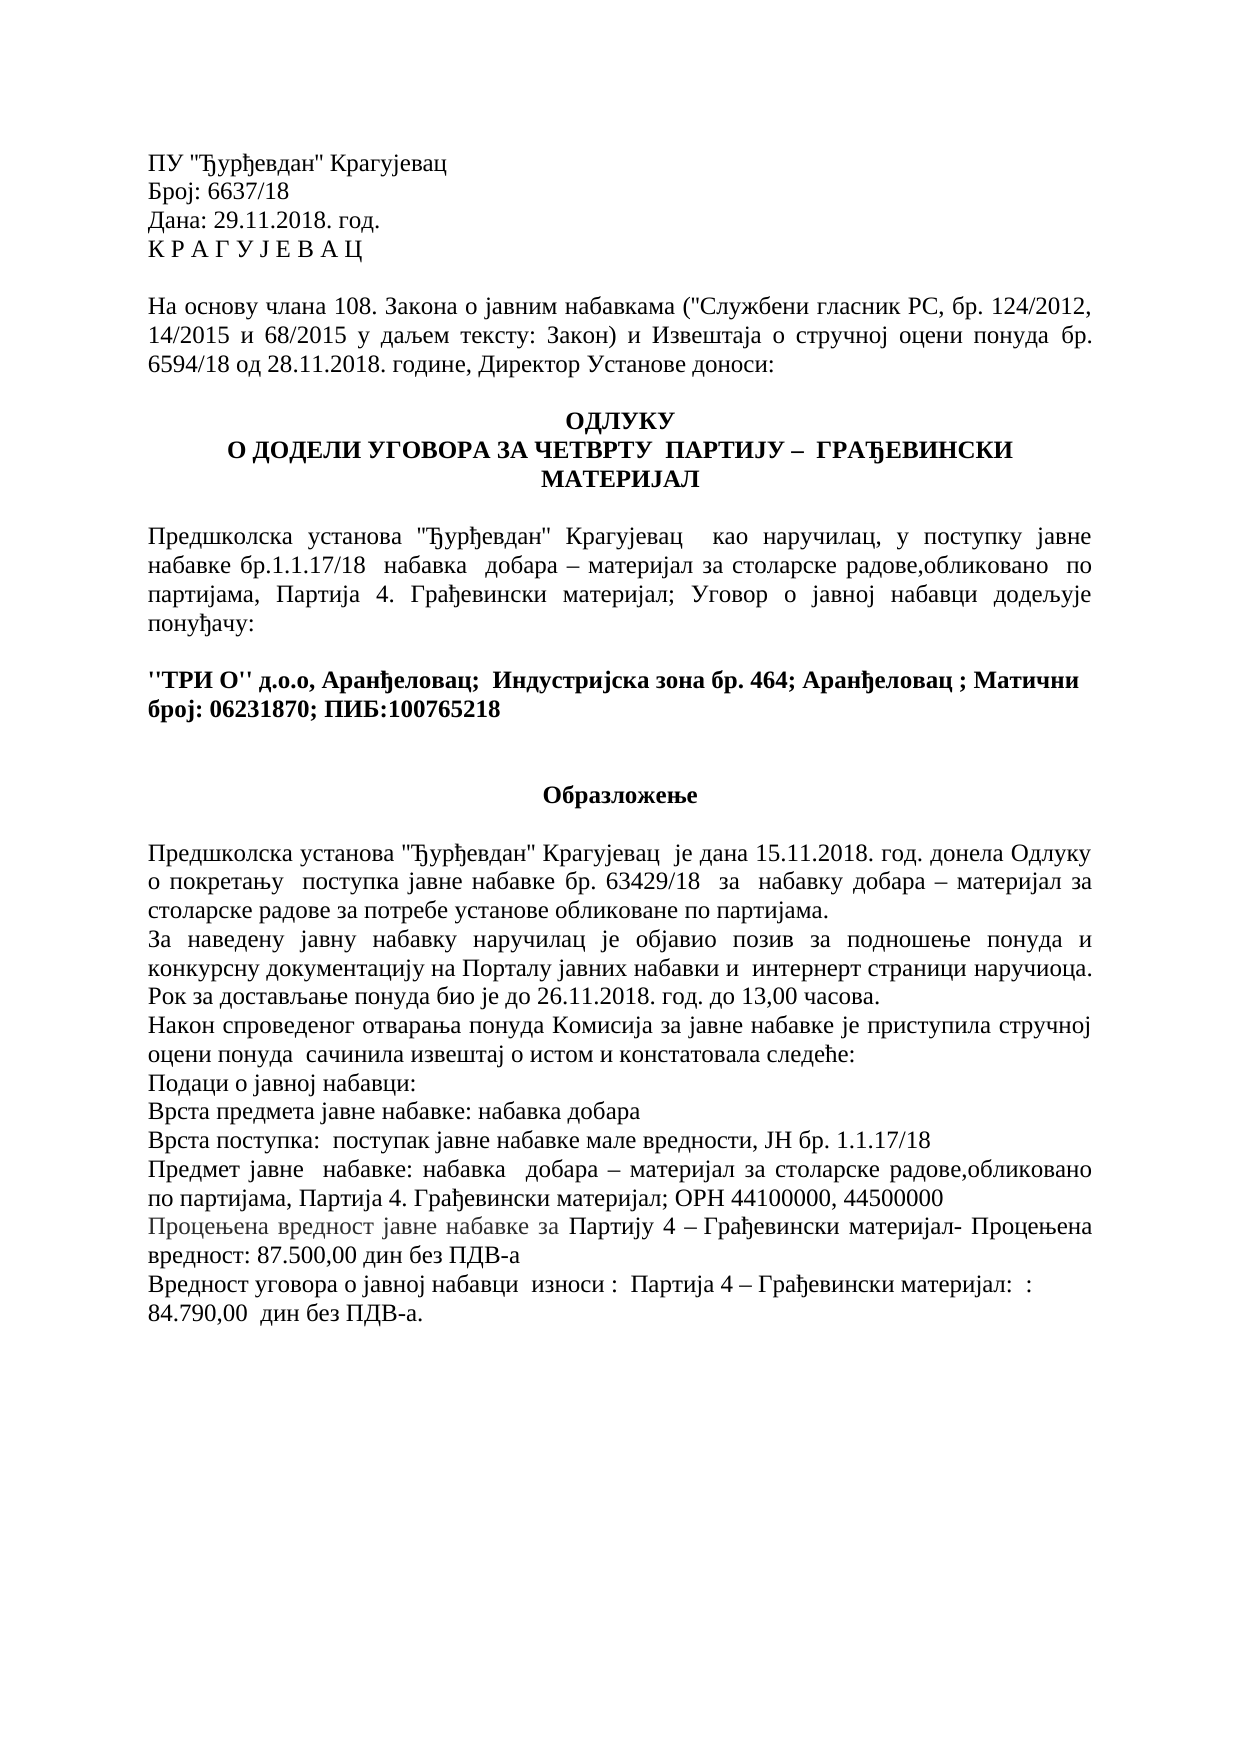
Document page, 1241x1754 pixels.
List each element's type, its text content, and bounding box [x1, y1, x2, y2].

text Предшколска установа ''Ђурђевдан'' Крагујевац је дана 15.11.2018. год. донела Одлуку о покретању поступка јавне набавке бр. 63429/18 за набавку добара – материјал за столарске радове за потребе установе обликоване по партијама. [148, 838, 1093, 924]
text ПУ ''Ђурђевдан'' Крагујевац [148, 148, 1093, 176]
text Подаци о јавној набавци: [148, 1068, 1093, 1096]
text За наведену јавну набавку наручилац је објавио позив за подношење понуда и конкурсну документацију на Порталу јавних набавки и интернерт страници наручиоца. Рок за достављање понуда био је до 26.11.2018. год. до 13,00 часова. [148, 924, 1093, 1010]
text Вредност уговора о јавној набавци износи : Партија 4 – Грађевински материјал: : 84.790,00 дин без ПДВ-а. [148, 1269, 1093, 1326]
text ОДЛУКУ [148, 406, 1093, 435]
text О ДОДЕЛИ УГОВОРА ЗА ЧЕТВРТУ ПАРТИЈУ – ГРАЂЕВИНСКИ МАТЕРИЈАЛ [148, 435, 1093, 493]
text Након спроведеног отварања понуда Комисија за јавне набавке је приступила стручној оцени понуда сачинила извештај о истом и констатовала следеће: [148, 1010, 1093, 1068]
text Предшколска установа ''Ђурђевдан'' Крагујевац као наручилац, у поступку јавне набавке бр.1.1.17/18 набавка добара – материјал за столарске радове,обликовано по партијама, Партија 4. Грађевински материјал; Уговор о јавној набавци додељује понуђачу: [148, 521, 1093, 636]
text Образложење [148, 780, 1093, 809]
text К Р А Г У Ј Е В А Ц [148, 234, 1093, 263]
text ''ТРИ О'' д.о.о, Аранђеловац; Индустријска зона бр. 464; Аранђеловац ; Матични број: 06231870; ПИБ:100765218 [148, 665, 1093, 723]
text Предмет јавне набавке: набавка добара – материјал за столарске радове,обликовано по партијама, Партија 4. Грађевински материјал; ОРН 44100000, 44500000 [148, 1154, 1093, 1211]
text Врста предмета јавне набавке: набавка добара [148, 1096, 1093, 1125]
text Врста поступка: поступак јавне набавке мале вредности, ЈН бр. 1.1.17/18 [148, 1125, 1093, 1154]
text Процењена вредност јавне набавке за Партију 4 – Грађевински материјал- Процењена вредност: 87.500,00 дин без ПДВ-а [148, 1211, 1093, 1269]
text Дана: 29.11.2018. год. [148, 205, 1093, 234]
text Број: 6637/18 [129, 176, 1093, 205]
text На основу члана 108. Закона о јавним набавкама (''Службени гласник РС, бр. 124/2012, 14/2015 и 68/2015 у даљем тексту: Закон) и Извештаја о стручној оцени понуда бр. 6594/18 од 28.11.2018. године, Директор Установе доноси: [148, 291, 1093, 378]
